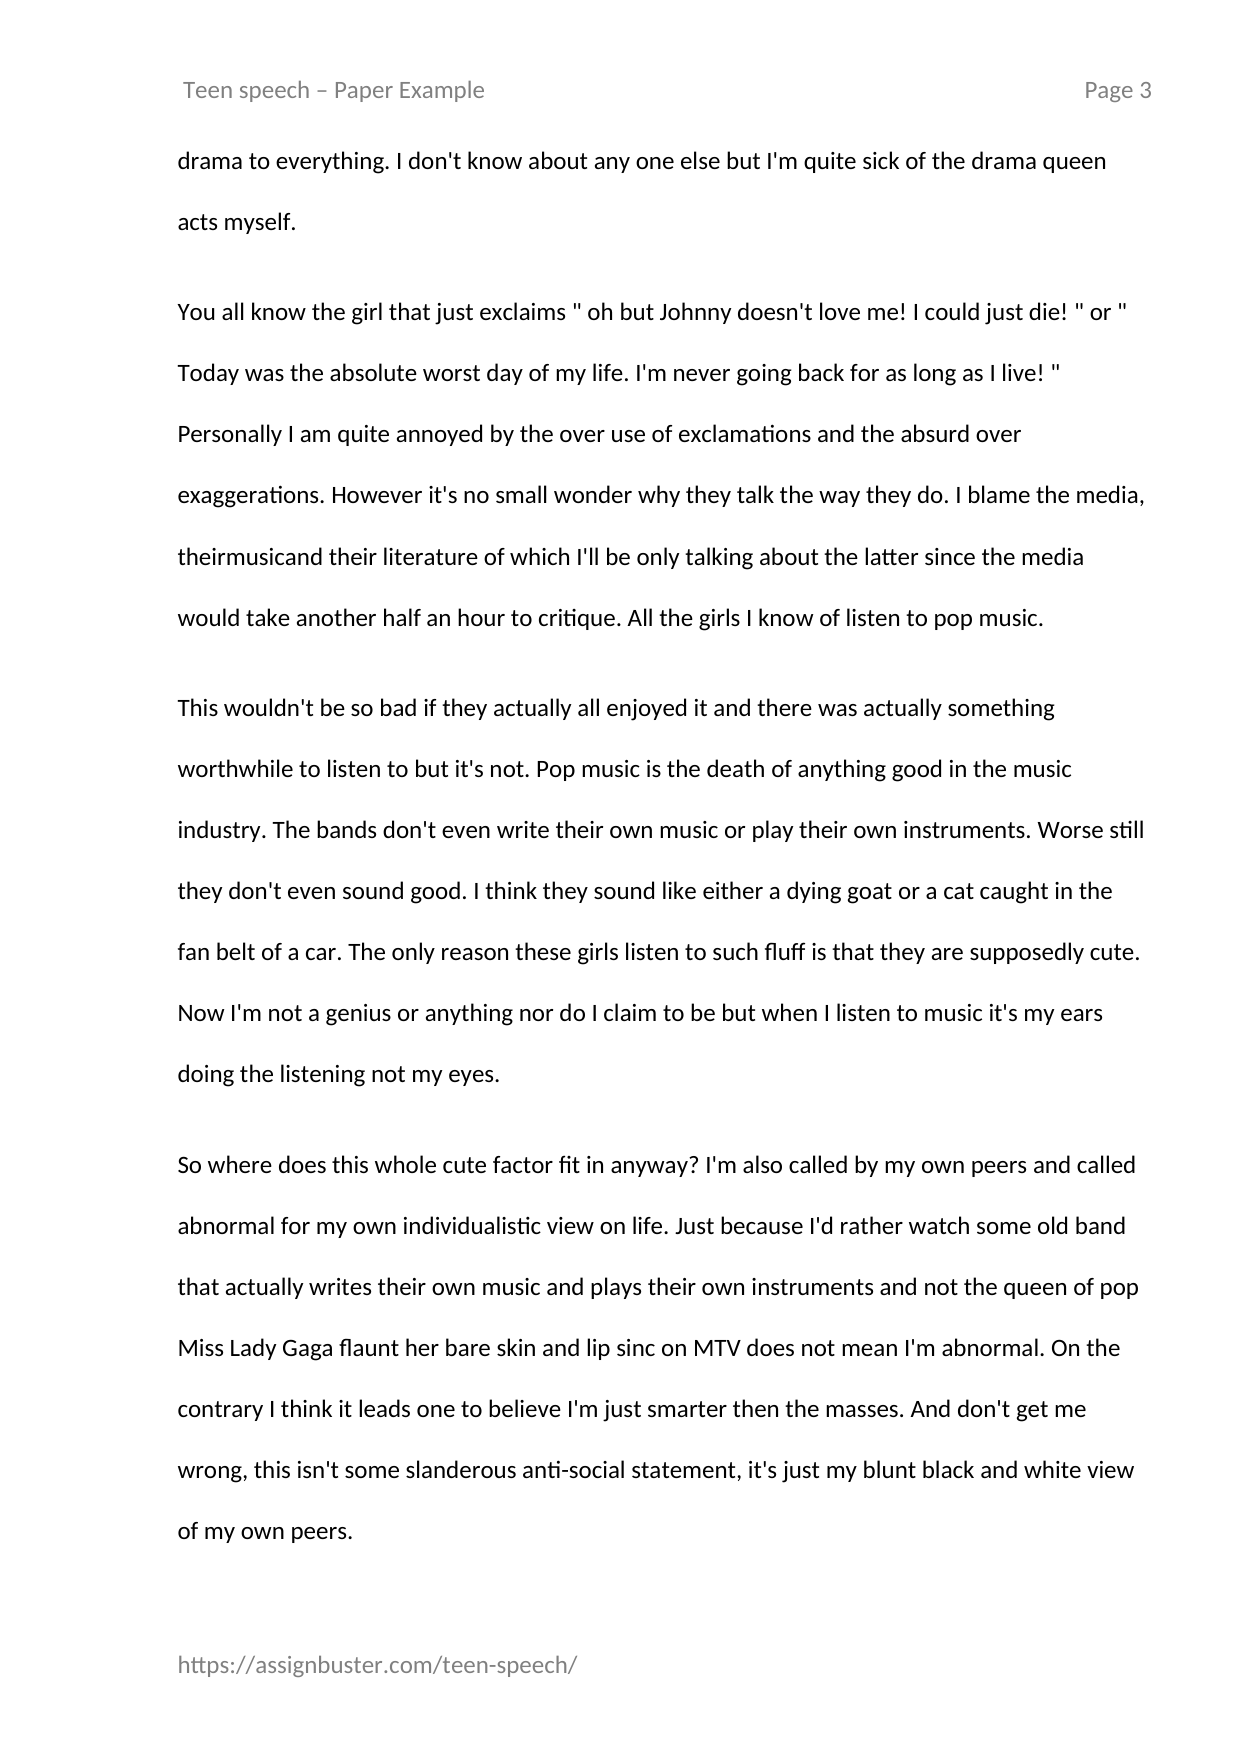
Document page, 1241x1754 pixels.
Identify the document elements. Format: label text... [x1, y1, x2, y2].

text So where does this whole cute factor fit in anyway? I'm also called by my own peers and called abnormal for my own individualistic view on life. Just because I'd rather watch some old band that actually writes their own music and plays their own instruments and not the queen of pop Miss Lady Gaga flaunt her bare skin and lip sinc on MTV does not mean I'm abnormal. On the contrary I think it leads one to believe I'm just smarter then the masses. And don't get me wrong, this isn't some slanderous anti-social statement, it's just my blunt black and white view of my own peers. [177, 1149, 1152, 1546]
text This wouldn't be so bad if they actually all enjoyed it and there was actually something worthwhile to listen to but it's not. Pop music is the death of anything good in the music industry. The bands don't even write their own music or play their own instruments. Worse still they don't even sound good. I think they sound like either a dying goat or a cat caught in the fan belt of a car. The only reason these girls listen to such fluff is that they are supposedly cute. Now I'm not a genius or anything nor do I claim to be but when I listen to music it's my ears doing the listening not my eyes. [177, 692, 1152, 1089]
text You all know the girl that just exclaims " oh but Johnny doesn't love me! I could just die! " or " Today was the absolute worst day of my life. I'm never going back for as long as I live! " Personally I am quite annoyed by the over use of exclamations and the absurd over exaggerations. However it's no small wonder why they talk the way they do. I blame the media, theirmusicand their literature of which I'll be only talking about the latter since the media would take another half an hour to critique. All the girls I know of listen to pop music. [177, 297, 1152, 632]
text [177, 145, 1152, 237]
